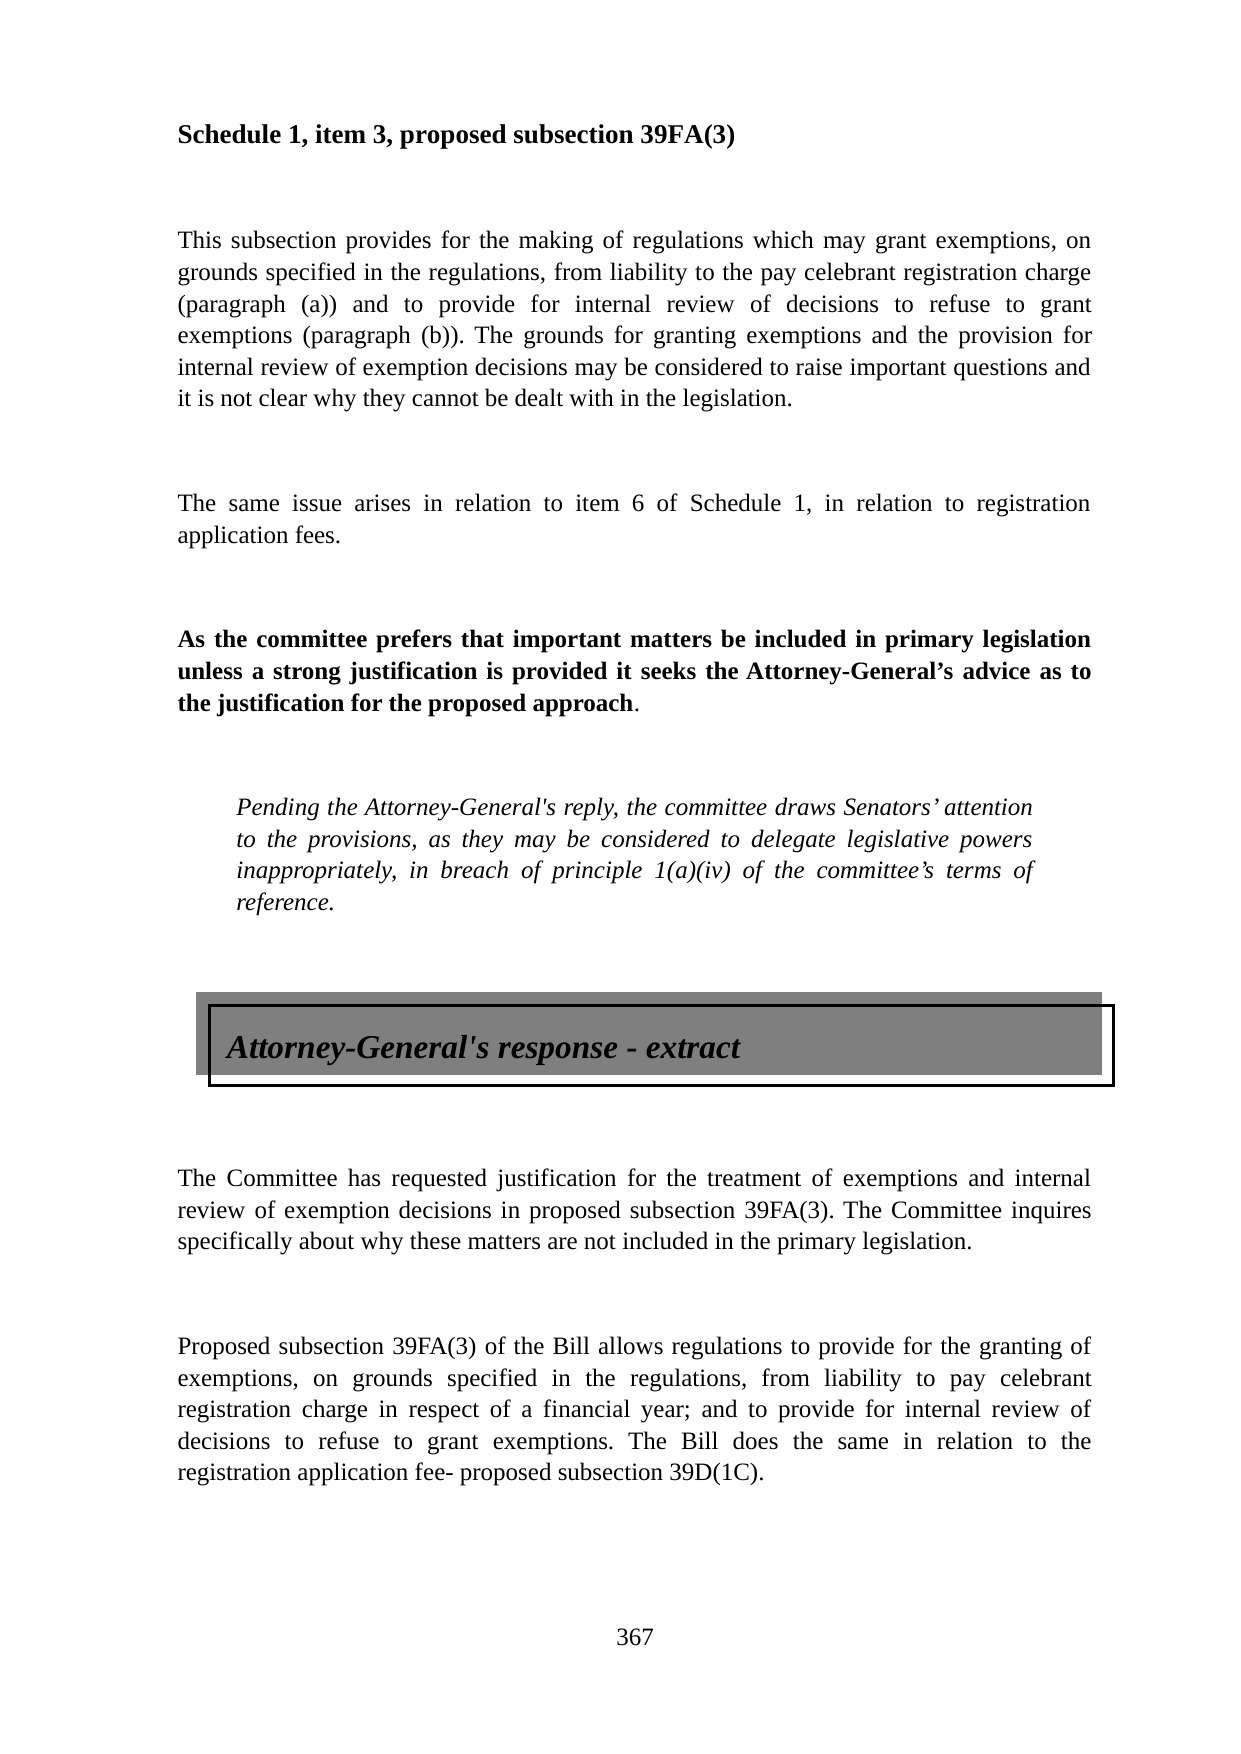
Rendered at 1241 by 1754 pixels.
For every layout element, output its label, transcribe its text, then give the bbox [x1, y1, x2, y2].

text Schedule 1, item 3, proposed subsection 39FA(3) [177, 118, 1092, 149]
text Proposed subsection 39FA(3) of the Bill allows regulations to provide for the granting of exemptions, on grounds specified in the regulations, from liability to pay celebrant registration charge in respect of a financial year; and to provide for internal review of decisions to refuse to grant exemptions. The Bill does the same in relation to the registration application fee- proposed subsection 39D(1C). [177, 1331, 1092, 1486]
text This subsection provides for the making of regulations which may grant exemptions, on grounds specified in the regulations, from liability to the pay celebrant registration charge (paragraph (a)) and to provide for internal review of decisions to refuse to grant exemptions (paragraph (b)). The grounds for granting exemptions and the provision for internal review of exemption decisions may be considered to raise important questions and it is not clear why they cannot be dealt with in the legislation. [177, 226, 1092, 412]
text The same issue arises in relation to item 6 of Schedule 1, in relation to registration application fees. [177, 488, 1092, 548]
text The Committee has requested justification for the treatment of exemptions and internal review of exemption decisions in proposed subsection 39FA(3). The Committee inquires specifically about why these matters are not included in the primary legislation. [177, 1163, 1092, 1255]
text As the committee prefers that important matters be included in primary legislation unless a strong justification is provided it seeks the Attorney-General’s advice as to the justification for the proposed approach. [177, 624, 1092, 716]
text Pending the Attorney-General's reply, the committee draws Senators’ attention to the provisions, as they may be considered to delegate legislative powers inappropriately, in breach of principle 1(a)(iv) of the committee’s terms of reference. [236, 792, 1033, 916]
